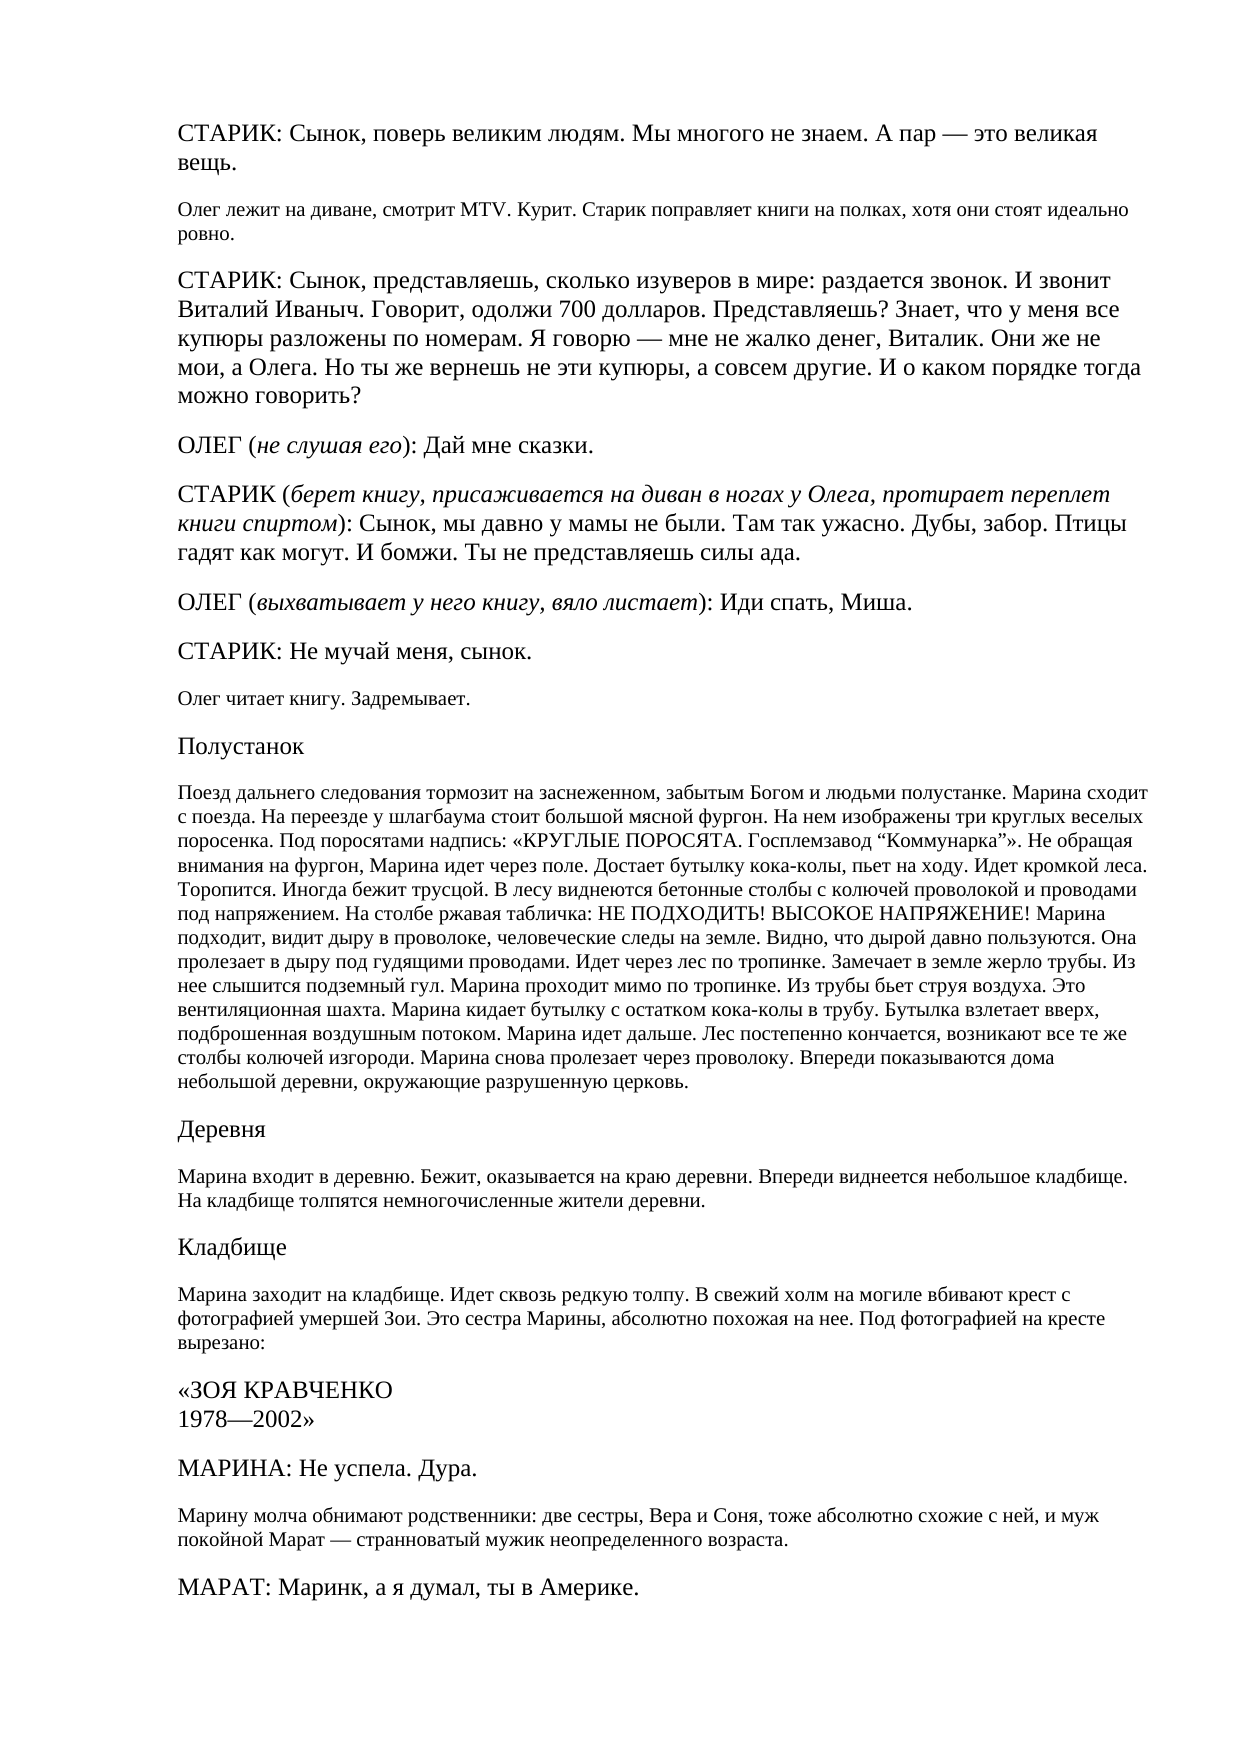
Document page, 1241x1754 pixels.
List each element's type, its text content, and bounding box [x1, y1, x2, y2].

subtitle Полустанок [177, 731, 1152, 759]
text Марина заходит на кладбище. Идет сквозь редкую толпу. В свежий холм на могиле вбивают крест с фотографией умершей Зои. Это сестра Марины, абсолютно похожая на нее. Под фотографией на кресте вырезано: [177, 1282, 1152, 1354]
text ОЛЕГ (выхватывает у него книгу, вяло листает): Иди спать, Миша. [177, 587, 1152, 615]
subtitle Кладбище [177, 1232, 1152, 1261]
text Олег читает книгу. Задремывает. [177, 686, 1152, 710]
text СТАРИК: Сынок, представляешь, сколько изуверов в мире: раздается звонок. И звонит Виталий Иваныч. Говорит, одолжи 700 долларов. Представляешь? Знает, что у меня все купюры разложены по номерам. Я говорю — мне не жалко денег, Виталик. Они же не мои, а Олега. Но ты же вернешь не эти купюры, а совсем другие. И о каком порядке тогда можно говорить? [177, 265, 1152, 409]
text СТАРИК: Сынок, поверь великим людям. Мы многого не знаем. А пар — это великая вещь. [177, 118, 1152, 176]
subtitle Деревня [177, 1114, 1152, 1143]
text ОЛЕГ (не слушая его): Дай мне сказки. [177, 430, 1152, 459]
text СТАРИК: Не мучай меня, сынок. [177, 636, 1152, 665]
text «ЗОЯ КРАВЧЕНКО 1978—2002» [177, 1375, 1152, 1433]
text МАРАТ: Маринк, а я думал, ты в Америке. [177, 1572, 1152, 1601]
text Марина входит в деревню. Бежит, оказывается на краю деревни. Впереди виднеется небольшое кладбище. На кладбище толпятся немногочисленные жители деревни. [177, 1163, 1152, 1212]
text Олег лежит на диване, смотрит MTV. Курит. Старик поправляет книги на полках, хотя они стоят идеально ровно. [177, 196, 1152, 244]
text Поезд дальнего следования тормозит на заснеженном, забытым Богом и людьми полустанке. Марина сходит с поезда. На переезде у шлагбаума стоит большой мясной фургон. На нем изображены три круглых веселых поросенка. Под поросятами надпись: «КРУГЛЫЕ ПОРОСЯТА. Госплемзавод “Коммунарка”». Не обращая внимания на фургон, Марина идет через поле. Достает бутылку кока-колы, пьет на ходу. Идет кромкой леса. Торопится. Иногда бежит трусцой. В лесу виднеются бетонные столбы с колючей проволокой и проводами под напряжением. На столбе ржавая табличка: НЕ ПОДХОДИТЬ! ВЫСОКОЕ НАПРЯЖЕНИЕ! Марина подходит, видит дыру в проволоке, человеческие следы на земле. Видно, что дырой давно пользуются. Она пролезает в дыру под гудящими проводами. Идет через лес по тропинке. Замечает в земле жерло трубы. Из нее слышится подземный гул. Марина проходит мимо по тропинке. Из трубы бьет струя воздуха. Это вентиляционная шахта. Марина кидает бутылку с остатком кока-колы в трубу. Бутылка взлетает вверх, подброшенная воздушным потоком. Марина идет дальше. Лес постепенно кончается, возникают все те же столбы колючей изгороди. Марина снова пролезает через проволоку. Впереди показываются дома небольшой деревни, окружающие разрушенную церковь. [177, 780, 1152, 1093]
text Марину молча обнимают родственники: две сестры, Вера и Соня, тоже абсолютно схожие с ней, и муж покойной Марат — странноватый мужик неопределенного возраста. [177, 1503, 1152, 1551]
text МАРИНА: Не успела. Дура. [177, 1453, 1152, 1482]
text СТАРИК (берет книгу, присаживается на диван в ногах у Олега, протирает переплет книги спиртом): Сынок, мы давно у мамы не были. Там так ужасно. Дубы, забор. Птицы гадят как могут. И бомжи. Ты не представляешь силы ада. [177, 479, 1152, 566]
